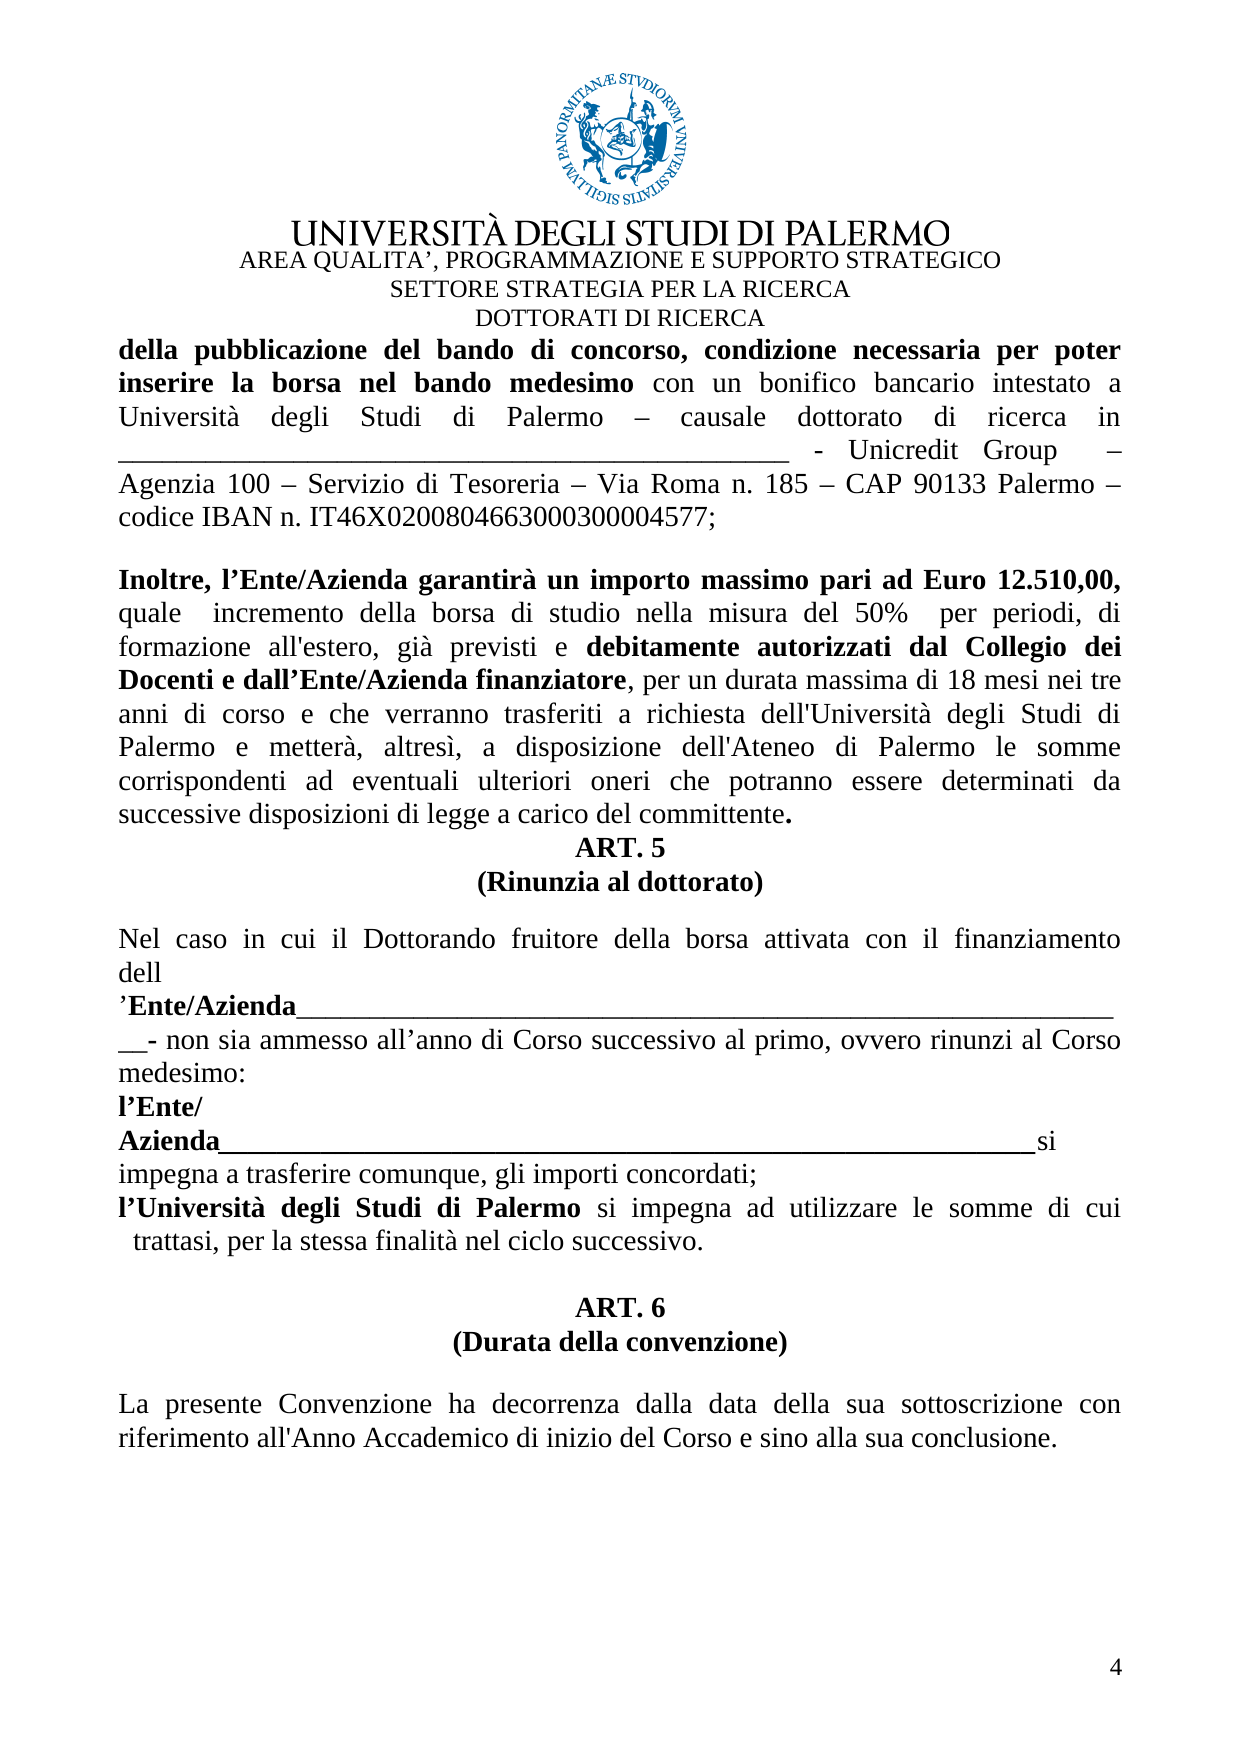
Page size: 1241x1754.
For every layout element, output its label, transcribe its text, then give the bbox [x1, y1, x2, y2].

text ART. 6 [118, 1290, 1122, 1324]
text ART. 5 [118, 830, 1122, 864]
text (Rinunzia al dottorato) [118, 864, 1122, 897]
text l’Università degli Studi di Palermo si impegna ad utilizzare le somme di cui trattasi, per la stessa finalità nel ciclo successivo. [118, 1190, 1122, 1257]
text l’Ente/Azienda________________________________________________________si impegna a trasferire comunque, gli importi concordati; [118, 1089, 1122, 1190]
text (Durata della convenzione) [118, 1324, 1122, 1357]
picture [291, 73, 949, 246]
text Inoltre, l’Ente/Azienda garantirà un importo massimo pari ad Euro 12.510,00, quale incremento della borsa di studio nella misura del 50% per periodi, di formazione all'estero, già previsti e debitamente autorizzati dal Collegio dei Docenti e dall’Ente/Azienda finanziatore, per un durata massima di 18 mesi nei tre anni di corso e che verranno trasferiti a richiesta dell'Università degli Studi di Palermo e metterà, altresì, a disposizione dell'Ateneo di Palermo le somme corrispondenti ad eventuali ulteriori oneri che potranno essere determinati da successive disposizioni di legge a carico del committente. [118, 562, 1122, 830]
text Nel caso in cui il Dottorando fruitore della borsa attivata con il finanziamento dell’Ente/Azienda__________________________________________________________- non sia ammesso all’anno di Corso successivo al primo, ovvero rinunzi al Corso medesimo: [118, 921, 1122, 1089]
text ha decorrenza dalla data della sua sottoscrizione con riferimento all'Anno Accademico di inizio del Corso e sino alla sua conclusione. [118, 1386, 1122, 1453]
